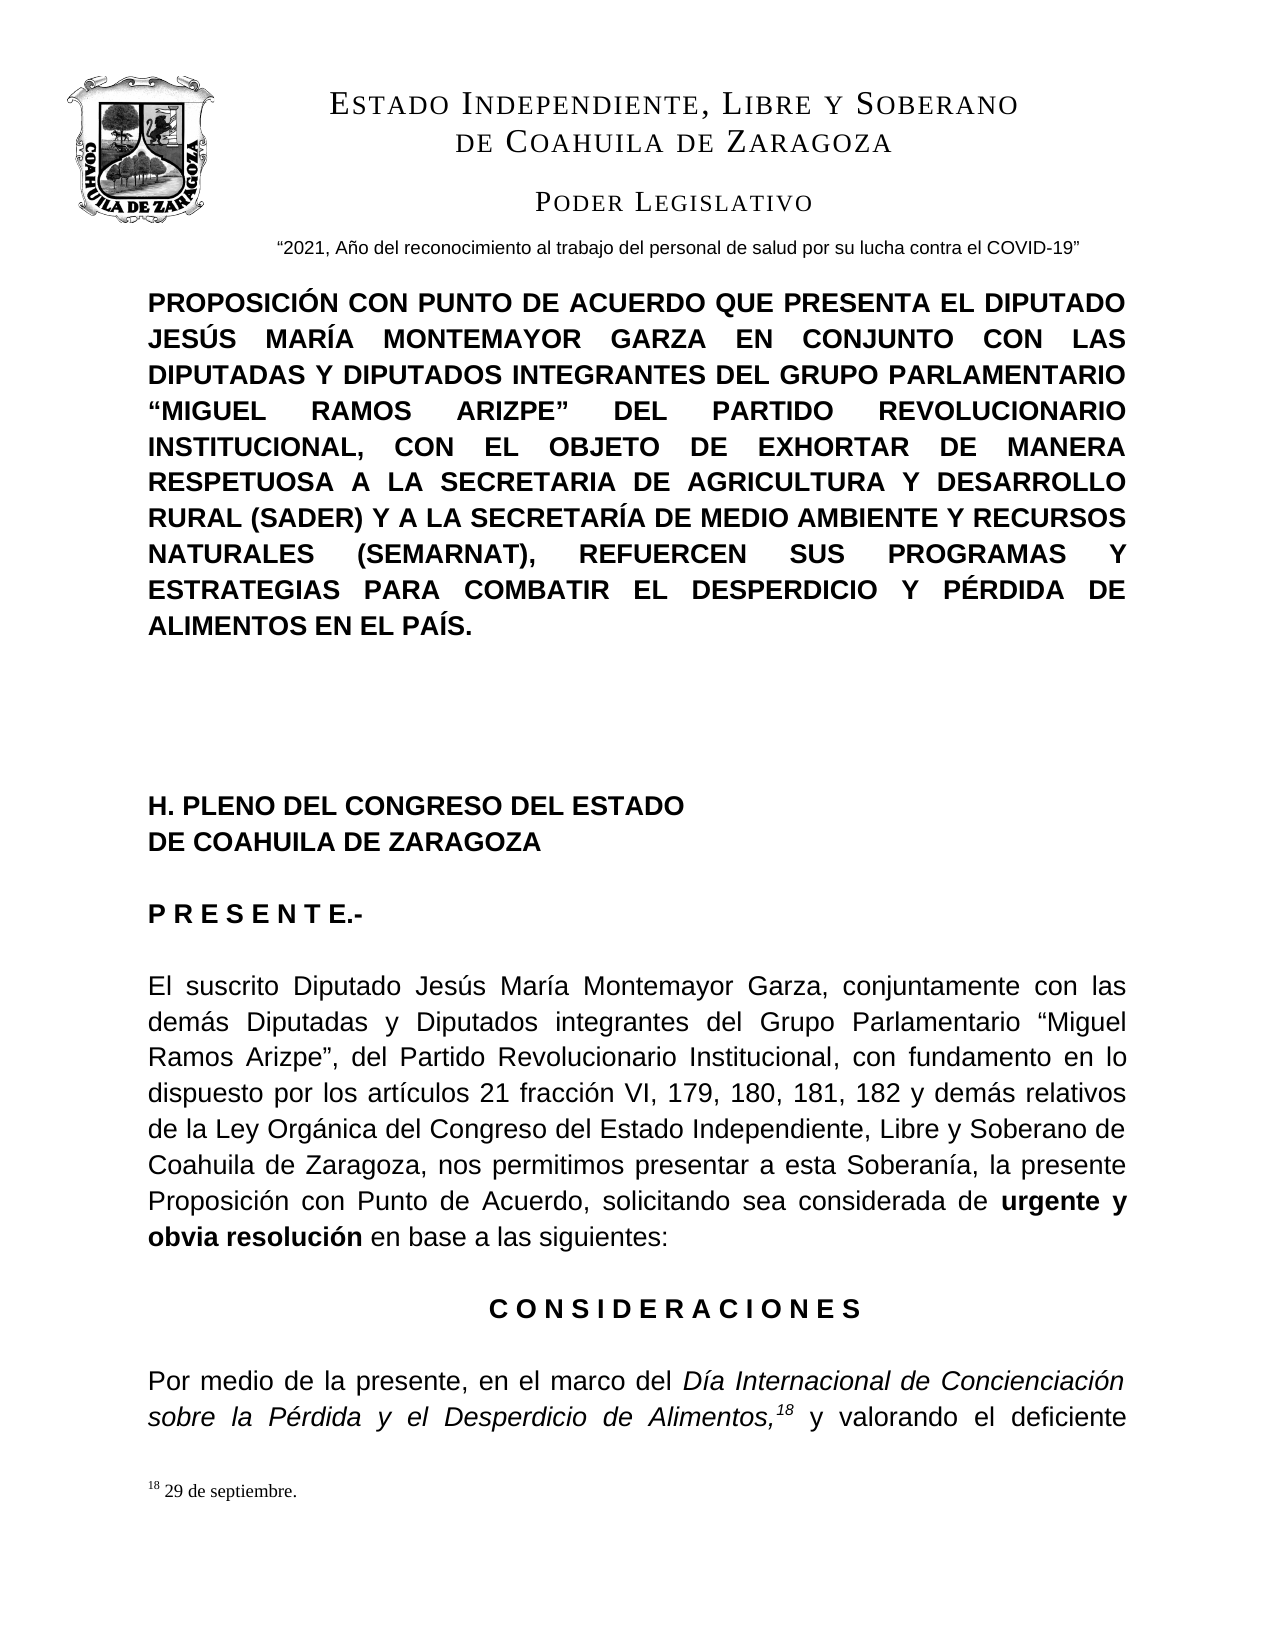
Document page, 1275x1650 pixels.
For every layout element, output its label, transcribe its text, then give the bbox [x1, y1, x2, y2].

text El suscrito Diputado Jesús María Montemayor Garza, conjuntamente con las demás Diputadas y Diputados integrantes del Grupo Parlamentario “Miguel Ramos Arizpe”, del Partido Revolucionario Institucional, con fundamento en lo dispuesto por los artículos 21 fracción VI, 179, 180, 181, 182 y demás relativos de la Ley Orgánica del Congreso del Estado Independiente, Libre y Soberano de Coahuila de Zaragoza, nos permitimos presentar a esta Soberanía, la presente Proposición con Punto de Acuerdo, solicitando sea considerada de urgente y obvia resolución en base a las siguientes: [148, 969, 1127, 1252]
text P R E S E N T E.- [148, 898, 1127, 929]
text DE COAHUILA DE ZARAGOZA [148, 826, 1127, 857]
text PROPOSICIÓN CON PUNTO DE ACUERDO QUE PRESENTA EL DIPUTADO JESÚS MARÍA MONTEMAYOR GARZA EN CONJUNTO CON LAS DIPUTADAS Y DIPUTADOS INTEGRANTES DEL GRUPO PARLAMENTARIO “MIGUEL RAMOS ARIZPE” DEL PARTIDO REVOLUCIONARIO INSTITUCIONAL, CON EL OBJETO DE EXHORTAR DE MANERA RESPETUOSA A LA SECRETARIA DE AGRICULTURA Y DESARROLLO RURAL (SADER) Y A LA SECRETARÍA DE MEDIO AMBIENTE Y RECURSOS NATURALES (SEMARNAT), REFUERCEN SUS PROGRAMAS Y ESTRATEGIAS PARA COMBATIR EL DESPERDICIO Y PÉRDIDA DE ALIMENTOS EN EL PAÍS. [148, 287, 1127, 641]
text H. PLENO DEL CONGRESO DEL ESTADO [148, 790, 1127, 821]
text C O N S I D E R A C I O N E S [148, 1293, 1127, 1324]
picture [66, 76, 215, 223]
